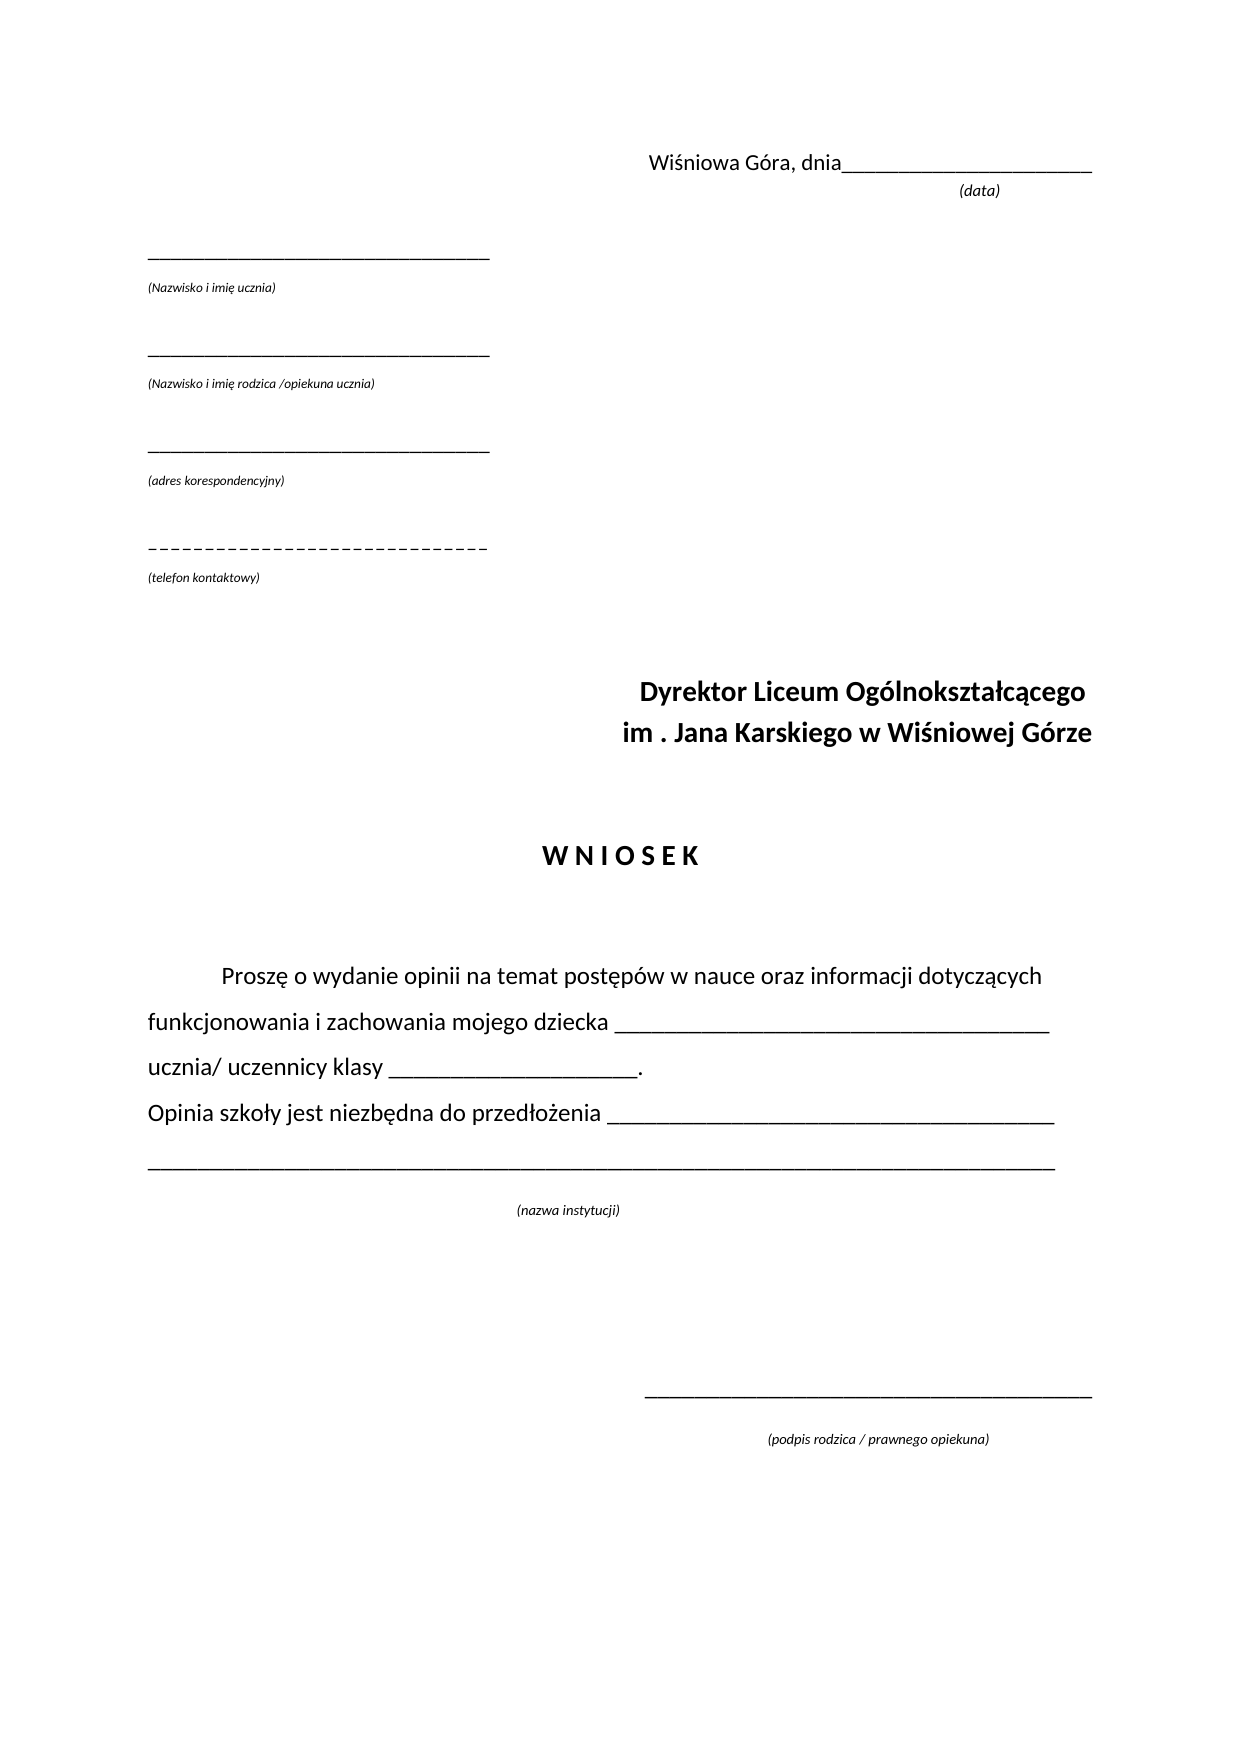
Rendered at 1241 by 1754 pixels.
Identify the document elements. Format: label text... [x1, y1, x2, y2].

text W N I O S E K [148, 837, 1093, 873]
text (telefon kontaktowy) [148, 557, 1093, 585]
text ucznia/ uczennicy klasy ____________________. [148, 1051, 1093, 1082]
text _________________________________________________________________________ [148, 1143, 1093, 1173]
text (nazwa instytucji) [148, 1189, 1093, 1219]
text ______________________________ [148, 525, 1093, 553]
text Dyrektor Liceum Ogólnokształcącego im . Jana Karskiego w Wiśniowej Górze [148, 673, 1093, 750]
text (podpis rodzica / prawnego opiekuna) [590, 1417, 1093, 1448]
text (data) [885, 180, 1093, 200]
text ____________________________________ [148, 1372, 1093, 1402]
text (Nazwisko i imię rodzica /opiekuna ucznia) [148, 364, 1093, 392]
text (Nazwisko i imię ucznia) [148, 267, 1093, 296]
text Opinia szkoły jest niezbędna do przedłożenia ____________________________________ [148, 1097, 1093, 1128]
text ______________________________ [148, 235, 1093, 263]
text Wiśniowa Góra, dnia______________________ [148, 148, 1093, 176]
text ______________________________ [148, 428, 1093, 456]
text ______________________________ [148, 332, 1093, 360]
text Proszę o wydanie opinii na temat postępów w nauce oraz informacji dotyczących funkcjonowania i zachowania mojego dziecka ___________________________________ [148, 960, 1093, 1036]
text (adres korespondencyjny) [148, 461, 1093, 489]
